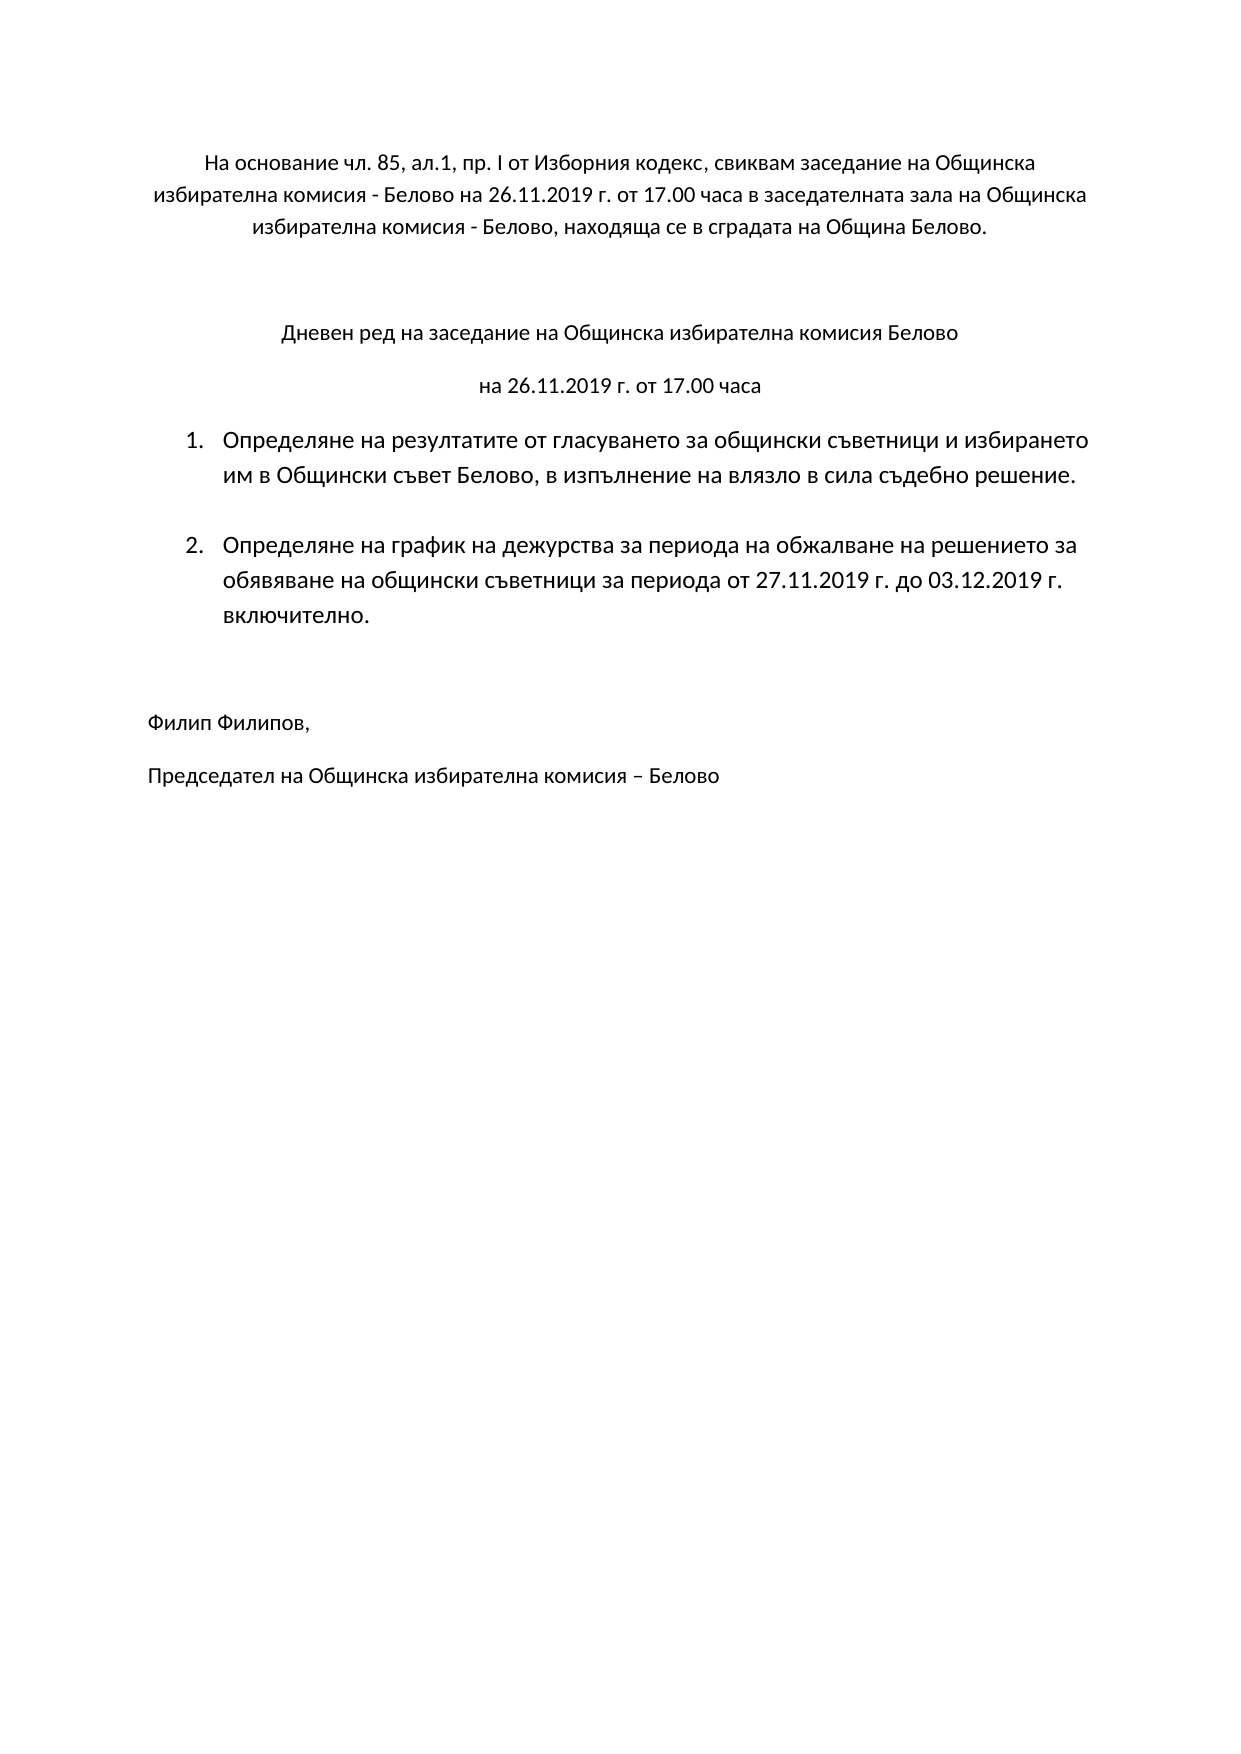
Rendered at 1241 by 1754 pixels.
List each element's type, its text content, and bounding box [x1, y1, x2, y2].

list Определяне на резултатите от гласуването за общински съветници и избирането им в Общински съвет Белово, в изпълнение на влязло в сила съдебно решение. [185, 424, 1093, 489]
text Филип Филипов, [148, 708, 1093, 736]
text Дневен ред на заседание на Общинска избирателна комисия Белово [148, 318, 1093, 346]
text На основание чл. 85, ал.1, пр. I от Изборния кодекс, свиквам заседание на Общинска избирателна комисия - Белово на 26.11.2019 г. от 17.00 часа в заседателната зала на Общинска избирателна комисия - Белово, находяща се в сградата на Община Белово. [148, 148, 1093, 240]
text на 26.11.2019 г. от 17.00 часа [148, 371, 1093, 399]
list Определяне на график на дежурства за периода на обжалване на решението за обявяване на общински съветници за периода от 27.11.2019 г. до 03.12.2019 г. включително. [185, 529, 1093, 629]
text Председател на Общинска избирателна комисия – Белово [148, 761, 1093, 789]
